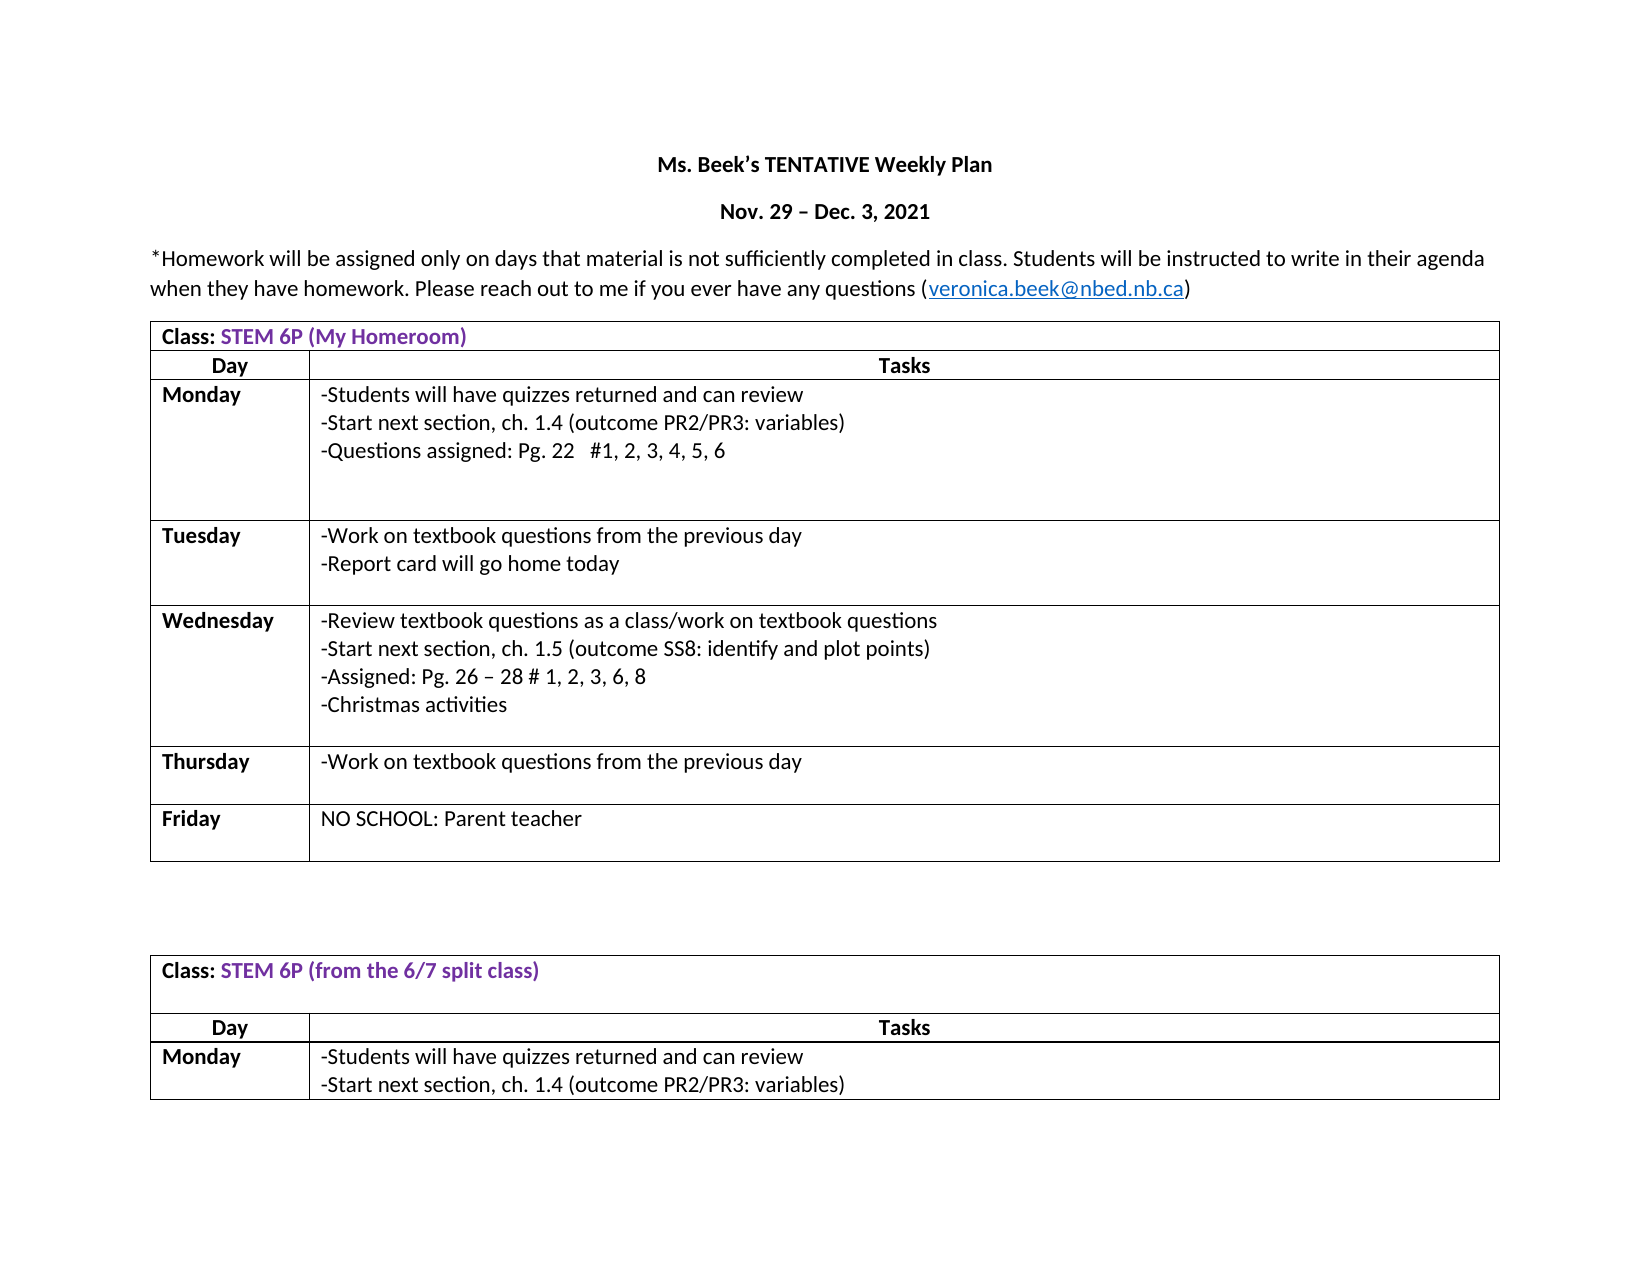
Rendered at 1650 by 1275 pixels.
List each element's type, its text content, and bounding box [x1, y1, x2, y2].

table_cell Day [151, 351, 309, 379]
table_cell Tuesday [151, 521, 309, 605]
table_cell Tasks [310, 1014, 1499, 1041]
table_cell Friday [151, 805, 309, 861]
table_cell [310, 1043, 1499, 1098]
table_header Class: STEM 6P (from the 6/7 split class) [151, 956, 1499, 1012]
table_cell Day [151, 1014, 309, 1041]
text *Homework will be assigned only on days that material is not sufficiently completed in class. Students will be instructed to write in their agenda when they have homework. Please reach out to me if you ever have any questions (veronica.beek@nbed.nb.ca) [150, 244, 1500, 302]
table_cell Monday [151, 1043, 309, 1098]
table_cell NO SCHOOL: Parent teacher [310, 805, 1499, 861]
table_cell Tasks [310, 351, 1499, 379]
table_cell -Work on textbook questions from the previous day -Report card will go home today [310, 521, 1499, 605]
text Ms. Beek’s TENTATIVE Weekly Plan [150, 150, 1500, 178]
table_header Class: STEM 6P (My Homeroom) [151, 322, 1499, 350]
table_cell Monday [151, 380, 309, 520]
table_cell -Review textbook questions as a class/work on textbook questions -Start next section, ch. 1.5 (outcome SS8: identify and plot points) -Assigned: Pg. 26 – 28 # 1, 2, 3, 6, 8 -Christmas activities [310, 606, 1499, 746]
table_cell Thursday [151, 747, 309, 803]
table_cell Wednesday [151, 606, 309, 746]
table_cell -Work on textbook questions from the previous day [310, 747, 1499, 803]
text Nov. 29 – Dec. 3, 2021 [150, 197, 1500, 225]
